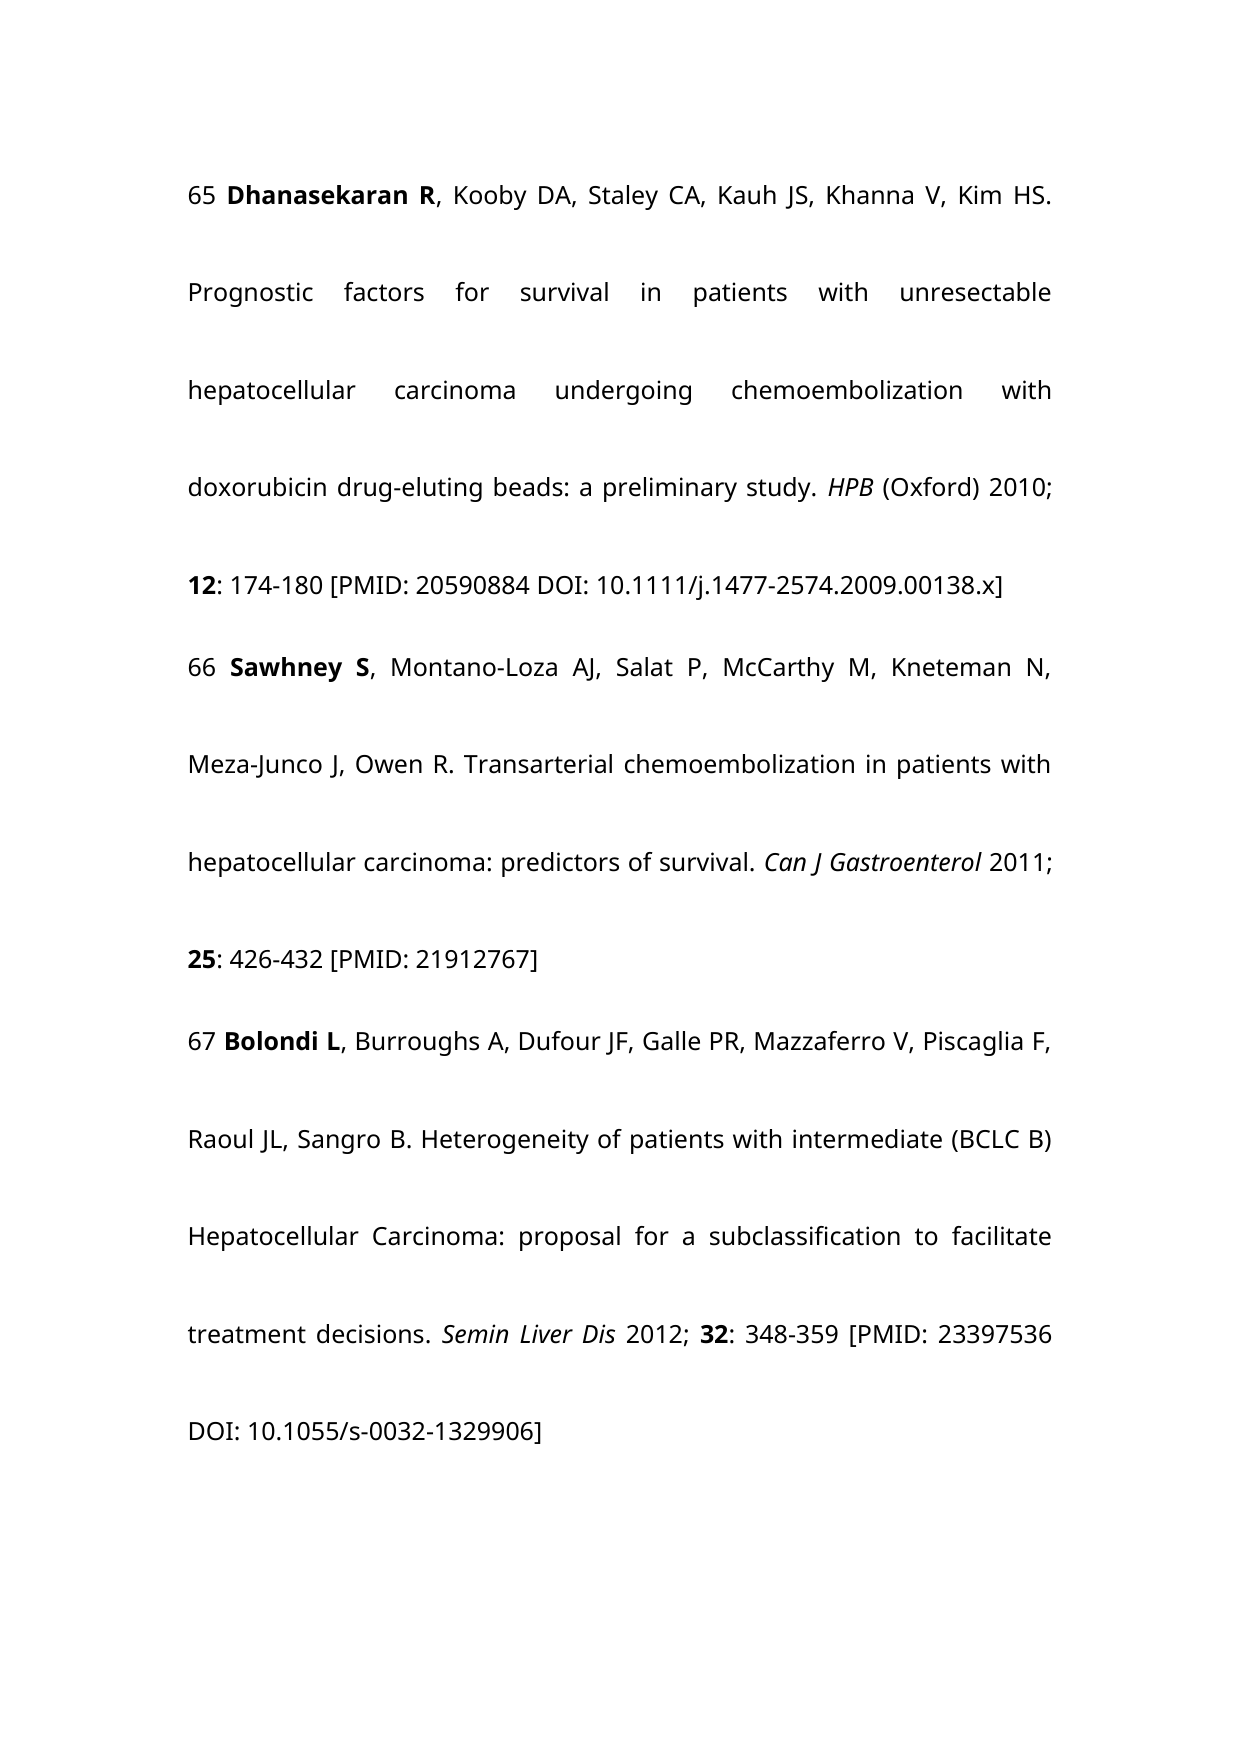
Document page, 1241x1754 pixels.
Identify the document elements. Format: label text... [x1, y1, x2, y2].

text 67 Bolondi L, Burroughs A, Dufour JF, Galle PR, Mazzaferro V, Piscaglia F, Raoul JL, Sangro B. Heterogeneity of patients with intermediate (BCLC B) Hepatocellular Carcinoma: proposal for a subclassification to facilitate treatment decisions. Semin Liver Dis 2012; 32: 348-359 [PMID: 23397536 DOI: 10.1055/s-0032-1329906] [187, 1008, 1053, 1463]
text 65 Dhanasekaran R, Kooby DA, Staley CA, Kauh JS, Khanna V, Kim HS. Prognostic factors for survival in patients with unresectable hepatocellular carcinoma undergoing chemoembolization with doxorubicin drug-eluting beads: a preliminary study. HPB (Oxford) 2010; 12: 174-180 [PMID: 20590884 DOI: 10.1111/j.1477-2574.2009.00138.x] [187, 162, 1053, 617]
text 66 Sawhney S, Montano-Loza AJ, Salat P, McCarthy M, Kneteman N, Meza-Junco J, Owen R. Transarterial chemoembolization in patients with hepatocellular carcinoma: predictors of survival. Can J Gastroenterol 2011; 25: 426-432 [PMID: 21912767] [187, 634, 1053, 991]
